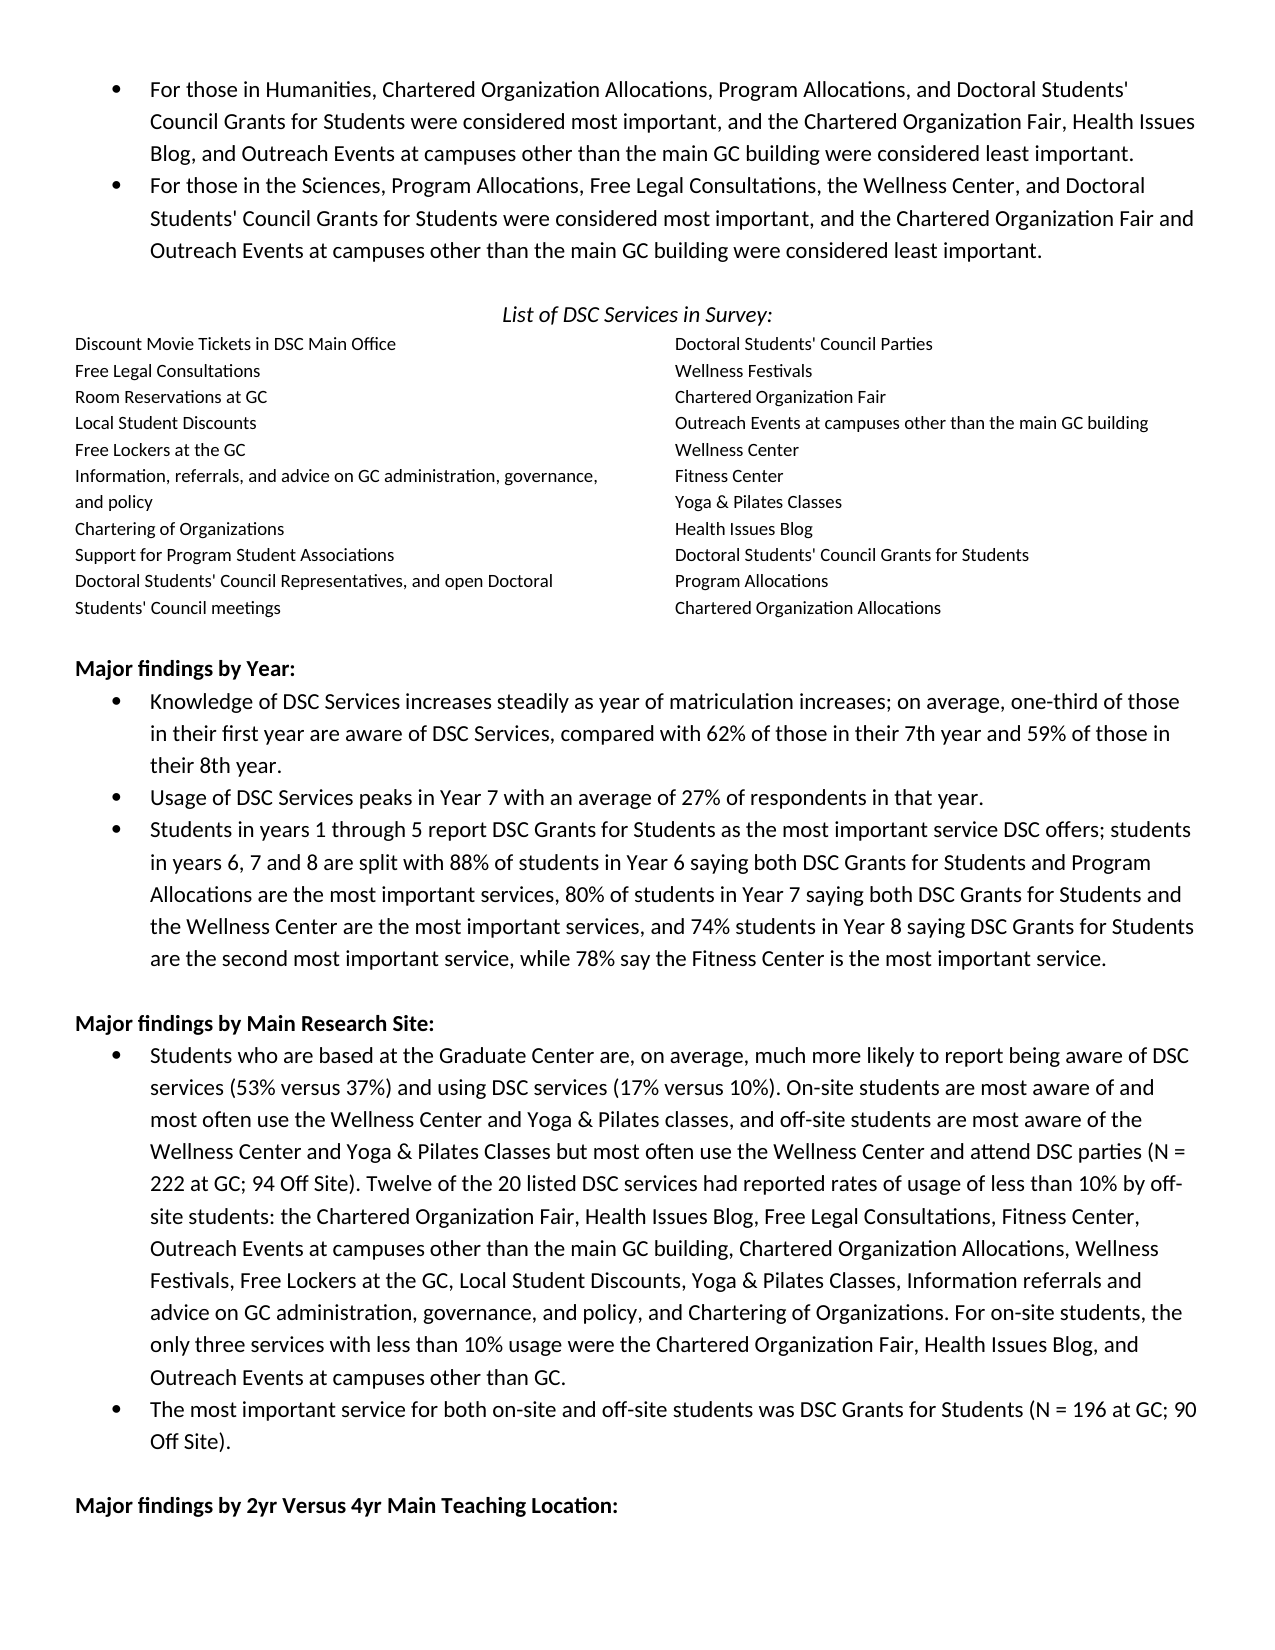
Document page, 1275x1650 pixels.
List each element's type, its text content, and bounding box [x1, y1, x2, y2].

text Outreach Events at campuses other than the main GC building [675, 412, 1200, 434]
list Usage of DSC Services peaks in Year 7 with an average of 27% of respondents in that year. [112, 783, 1200, 811]
text Wellness Center [675, 438, 1200, 461]
text Doctoral Students' Council Grants for Students [675, 543, 1200, 566]
list For those in the Sciences, Program Allocations, Free Legal Consultations, the Wellness Center, and Doctoral Students' Council Grants for Students were considered most important, and the Chartered Organization Fair and Outreach Events at campuses other than the main GC building were considered least important. [112, 172, 1200, 264]
list Students in years 1 through 5 report DSC Grants for Students as the most important service DSC offers; students in years 6, 7 and 8 are split with 88% of students in Year 6 saying both DSC Grants for Students and Program Allocations are the most important services, 80% of students in Year 7 saying both DSC Grants for Students and the Wellness Center are the most important services, and 74% students in Year 8 saying DSC Grants for Students are the second most important service, while 78% say the Fitness Center is the most important service. [112, 816, 1200, 972]
list Students who are based at the Graduate Center are, on average, much more likely to report being aware of DSC services (53% versus 37%) and using DSC services (17% versus 10%). On-site students are most aware of and most often use the Wellness Center and Yoga & Pilates classes, and off-site students are most aware of the Wellness Center and Yoga & Pilates Classes but most often use the Wellness Center and attend DSC parties (N = 222 at GC; 94 Off Site). Twelve of the 20 listed DSC services had reported rates of usage of less than 10% by off-site students: the Chartered Organization Fair, Health Issues Blog, Free Legal Consultations, Fitness Center, Outreach Events at campuses other than the main GC building, Chartered Organization Allocations, Wellness Festivals, Free Lockers at the GC, Local Student Discounts, Yoga & Pilates Classes, Information referrals and advice on GC administration, governance, and policy, and Chartering of Organizations. For on-site students, the only three services with less than 10% usage were the Chartered Organization Fair, Health Issues Blog, and Outreach Events at campuses other than GC. [112, 1041, 1200, 1391]
list Knowledge of DSC Services increases steadily as year of matriculation increases; on average, one-third of those in their first year are aware of DSC Services, compared with 62% of those in their 7th year and 59% of those in their 8th year. [112, 687, 1200, 779]
text Health Issues Blog [675, 517, 1200, 540]
list The most important service for both on-site and off-site students was DSC Grants for Students (N = 196 at GC; 90 Off Site). [112, 1395, 1200, 1455]
text Major findings by Main Research Site: [75, 1009, 1200, 1037]
text Discount Movie Tickets in DSC Main Office [75, 332, 600, 355]
text Fitness Center [675, 464, 1200, 487]
list For those in Humanities, Chartered Organization Allocations, Program Allocations, and Doctoral Students' Council Grants for Students were considered most important, and the Chartered Organization Fair, Health Issues Blog, and Outreach Events at campuses other than the main GC building were considered least important. [112, 75, 1200, 167]
text Chartering of Organizations [75, 517, 600, 540]
text Information, referrals, and advice on GC administration, governance, and policy [75, 464, 600, 513]
text Free Lockers at the GC [75, 438, 600, 461]
text Wellness Festivals [675, 359, 1200, 382]
text Doctoral Students' Council Parties [675, 332, 1200, 355]
text Yoga & Pilates Classes [675, 491, 1200, 513]
text Free Legal Consultations [75, 359, 600, 382]
text Chartered Organization Fair [675, 385, 1200, 408]
text Program Allocations [675, 570, 1200, 593]
text List of DSC Services in Survey: [75, 300, 1200, 328]
text Local Student Discounts [75, 412, 600, 434]
text Major findings by Year: [75, 654, 1200, 683]
text Major findings by 2yr Versus 4yr Main Teaching Location: [75, 1491, 1200, 1519]
text Chartered Organization Allocations [675, 596, 1200, 619]
text Doctoral Students' Council Representatives, and open Doctoral Students' Council meetings [75, 570, 600, 619]
text Room Reservations at GC [75, 385, 600, 408]
text Support for Program Student Associations [75, 543, 600, 566]
